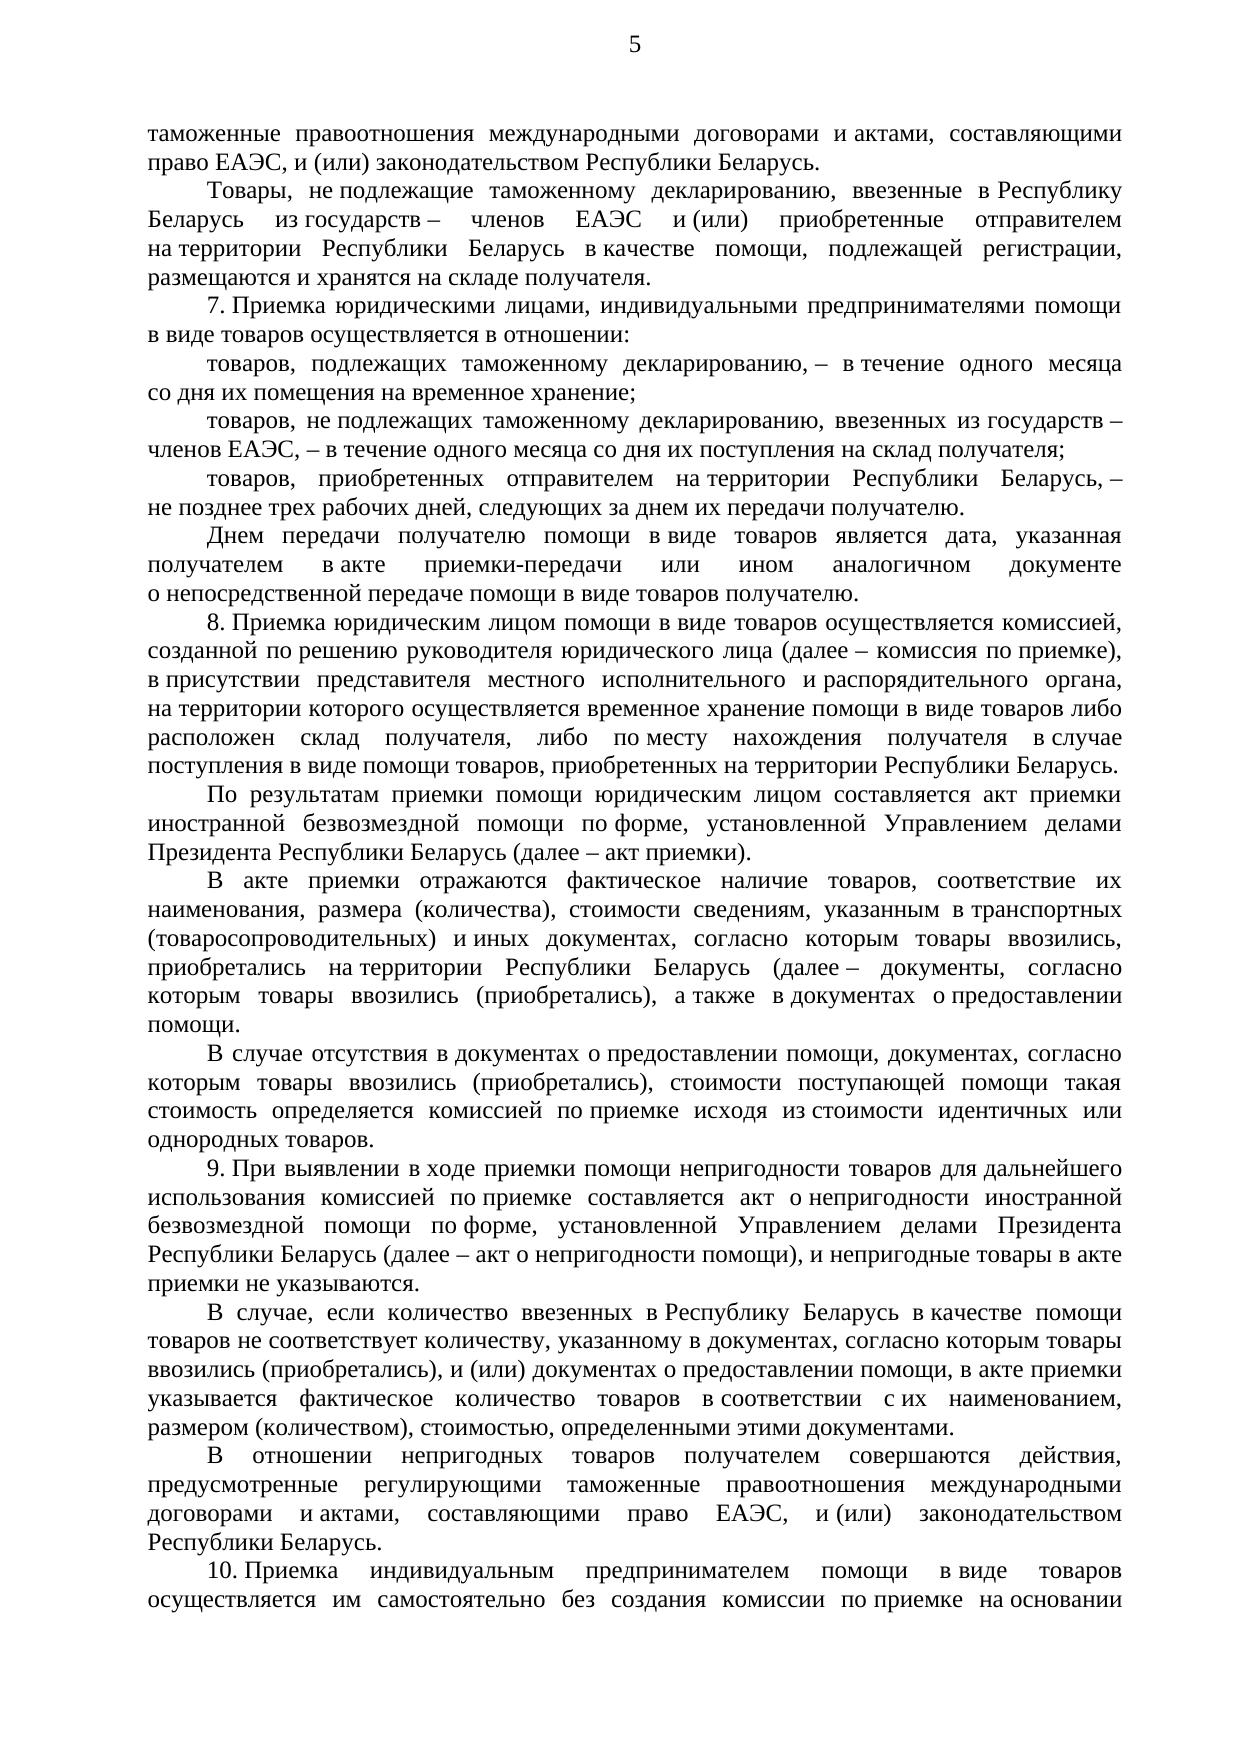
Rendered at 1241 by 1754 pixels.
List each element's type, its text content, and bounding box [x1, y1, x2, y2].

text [147, 118, 1122, 176]
text В случае, если количество ввезенных в Республику Беларусь в качестве помощи товаров не соответствует количеству, указанному в документах, согласно которым товары ввозились (приобретались), и (или) документах о предоставлении помощи, в акте приемки указывается фактическое количество товаров в соответствии с их наименованием, размером (количеством), стоимостью, определенными этими документами. [147, 1297, 1122, 1441]
text 7. Приемка юридическими лицами, индивидуальными предпринимателями помощи в виде товаров осуществляется в отношении: [147, 291, 1122, 348]
text По результатам приемки помощи юридическим лицом составляется акт приемки иностранной безвозмездной помощи по форме, установленной Управлением делами Президента Республики Беларусь (далее – акт приемки). [147, 779, 1122, 866]
text 9. При выявлении в ходе приемки помощи непригодности товаров для дальнейшего использования комиссией по приемке составляется акт о непригодности иностранной безвозмездной помощи по форме, установленной Управлением делами Президента Республики Беларусь (далее – акт о непригодности помощи), и непригодные товары в акте приемки не указываются. [147, 1153, 1122, 1297]
text В случае отсутствия в документах о предоставлении помощи, документах, согласно которым товары ввозились (приобретались), стоимости поступающей помощи такая стоимость определяется комиссией по приемке исходя из стоимости идентичных или однородных товаров. [147, 1038, 1122, 1153]
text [147, 1556, 1122, 1613]
text 8. Приемка юридическим лицом помощи в виде товаров осуществляется комиссией, созданной по решению руководителя юридического лица (далее – комиссия по приемке), в присутствии представителя местного исполнительного и распорядительного органа, на территории которого осуществляется временное хранение помощи в виде товаров либо расположен склад получателя, либо по месту нахождения получателя в случае поступления в виде помощи товаров, приобретенных на территории Республики Беларусь. [147, 607, 1122, 779]
text В отношении непригодных товаров получателем совершаются действия, предусмотренные регулирующими таможенные правоотношения международными договорами и актами, составляющими право ЕАЭС, и (или) законодательством Республики Беларусь. [147, 1441, 1122, 1556]
text Товары, не подлежащие таможенному декларированию, ввезенные в Республику Беларусь из государств – членов ЕАЭС и (или) приобретенные отправителем на территории Республики Беларусь в качестве помощи, подлежащей регистрации, размещаются и хранятся на складе получателя. [147, 176, 1122, 291]
text товаров, не подлежащих таможенному декларированию, ввезенных из государств – членов ЕАЭС, – в течение одного месяца со дня их поступления на склад получателя; [147, 406, 1122, 463]
text Днем передачи получателю помощи в виде товаров является дата, указанная получателем в акте приемки-передачи или ином аналогичном документе о непосредственной передаче помощи в виде товаров получателю. [147, 521, 1122, 607]
text товаров, приобретенных отправителем на территории Республики Беларусь, – не позднее трех рабочих дней, следующих за днем их передачи получателю. [147, 463, 1122, 521]
text товаров, подлежащих таможенному декларированию, – в течение одного месяца со дня их помещения на временное хранение; [147, 348, 1122, 406]
text В акте приемки отражаются фактическое наличие товаров, соответствие их наименования, размера (количества), стоимости сведениям, указанным в транспортных (товаросопроводительных) и иных документах, согласно которым товары ввозились, приобретались на территории Республики Беларусь (далее – документы, согласно которым товары ввозились (приобретались), а также в документах о предоставлении помощи. [147, 866, 1122, 1038]
